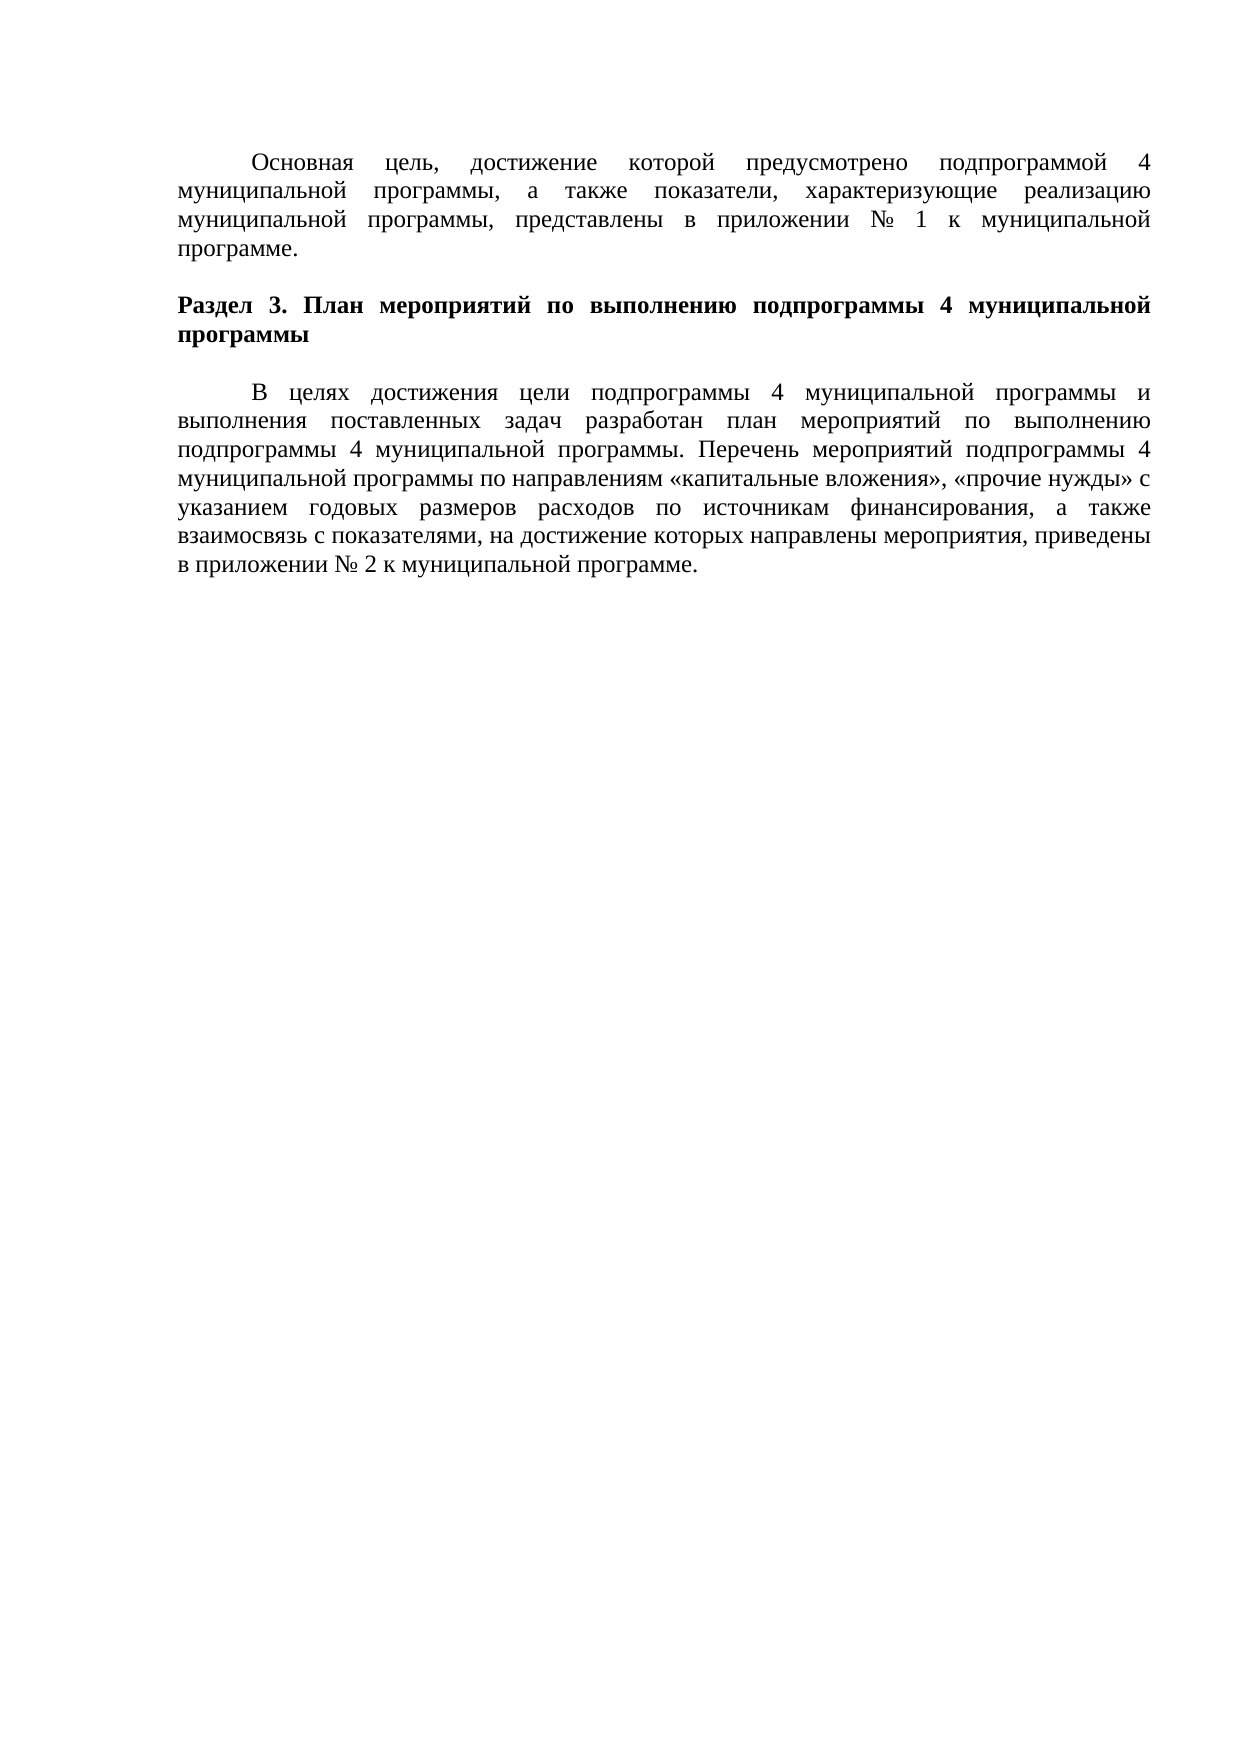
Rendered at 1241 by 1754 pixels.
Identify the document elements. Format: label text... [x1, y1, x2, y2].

text Раздел 3. План мероприятий по выполнению подпрограммы 4 муниципальной программы [177, 291, 1152, 348]
text В целях достижения цели подпрограммы 4 муниципальной программы и выполнения поставленных задач разработан план мероприятий по выполнению подпрограммы 4 муниципальной программы. Перечень мероприятий подпрограммы 4 муниципальной программы по направлениям «капитальные вложения», «прочие нужды» с указанием годовых размеров расходов по источникам финансирования, а также взаимосвязь с показателями, на достижение которых направлены мероприятия, приведены в приложении № 2 к муниципальной программе. [177, 377, 1152, 578]
text Основная цель, достижение которой предусмотрено подпрограммой 4 муниципальной программы, а также показатели, характеризующие реализацию муниципальной программы, представлены в приложении № 1 к муниципальной программе. [177, 147, 1152, 262]
